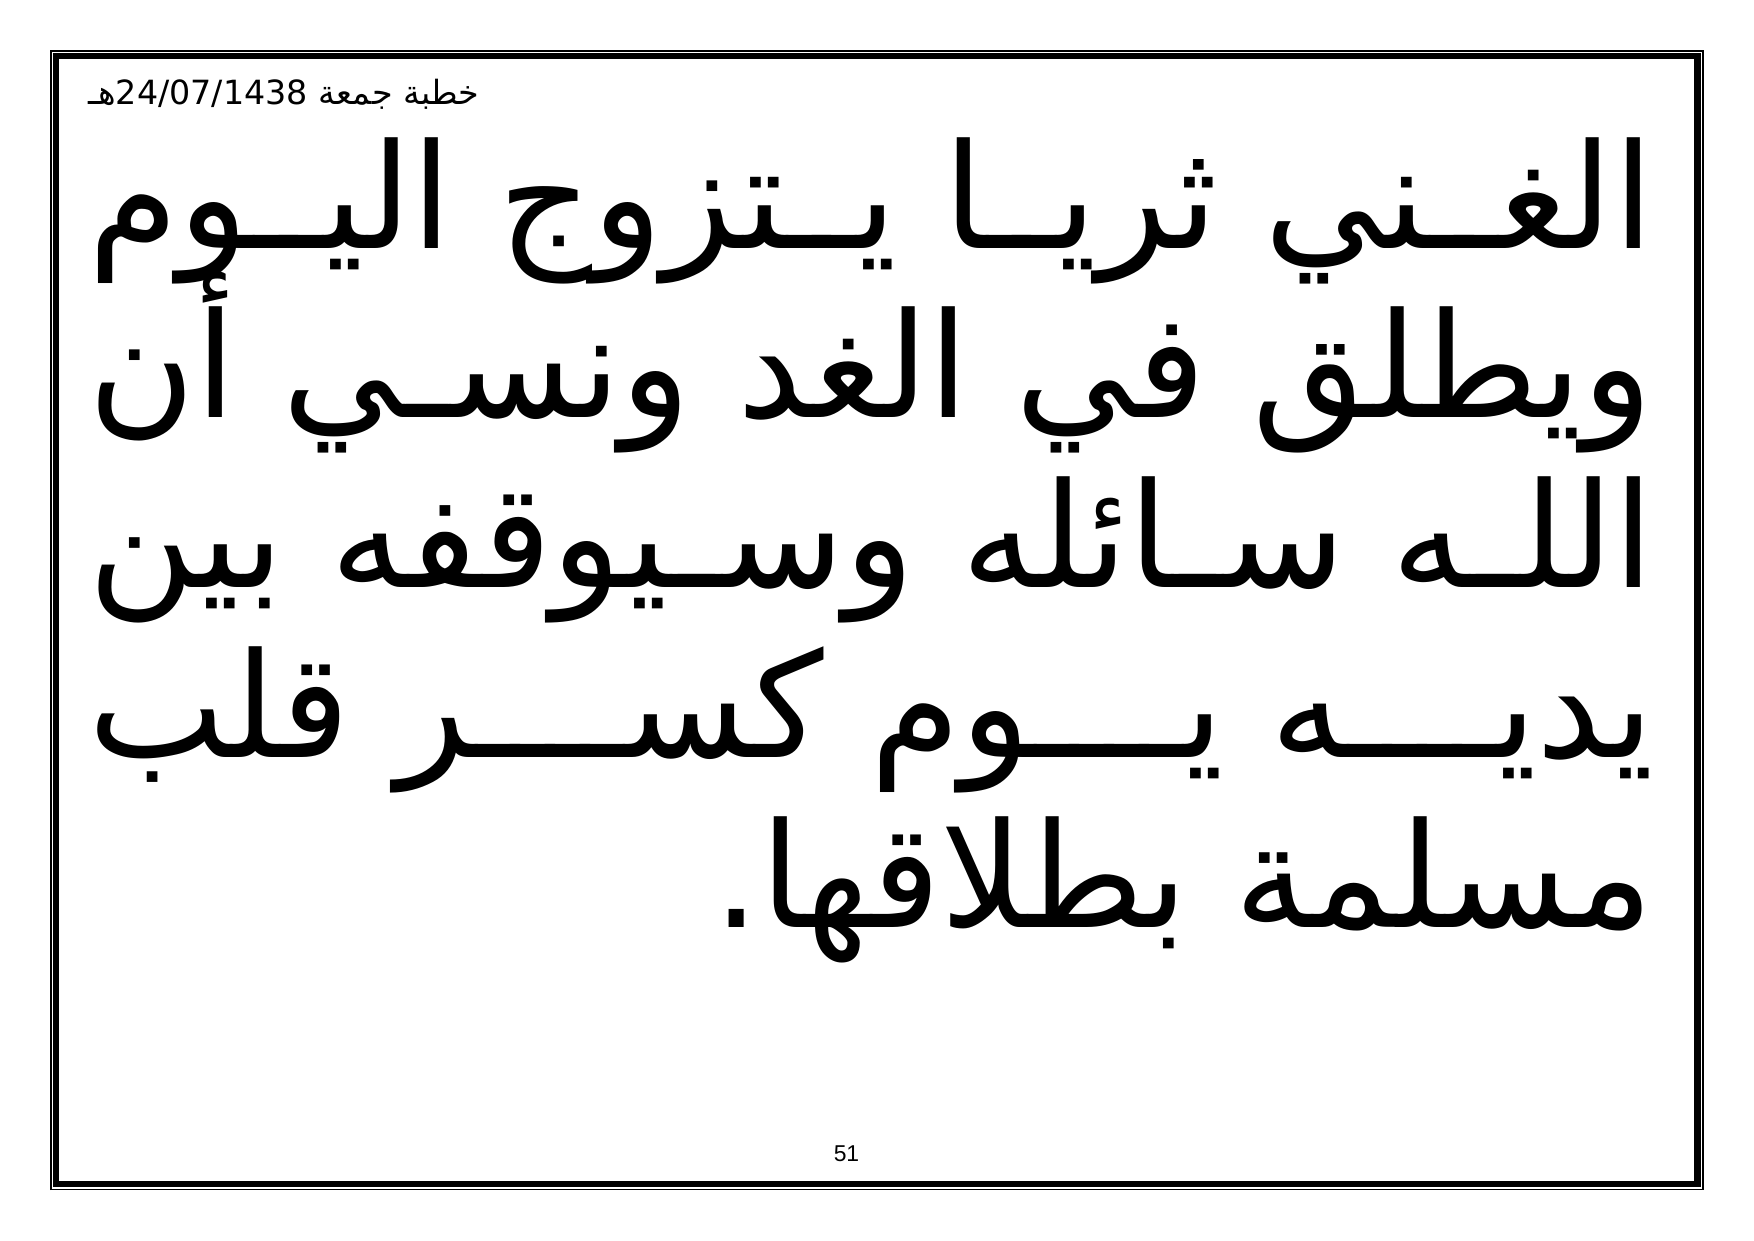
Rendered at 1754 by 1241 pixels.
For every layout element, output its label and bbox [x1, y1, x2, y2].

text [89, 113, 1654, 962]
